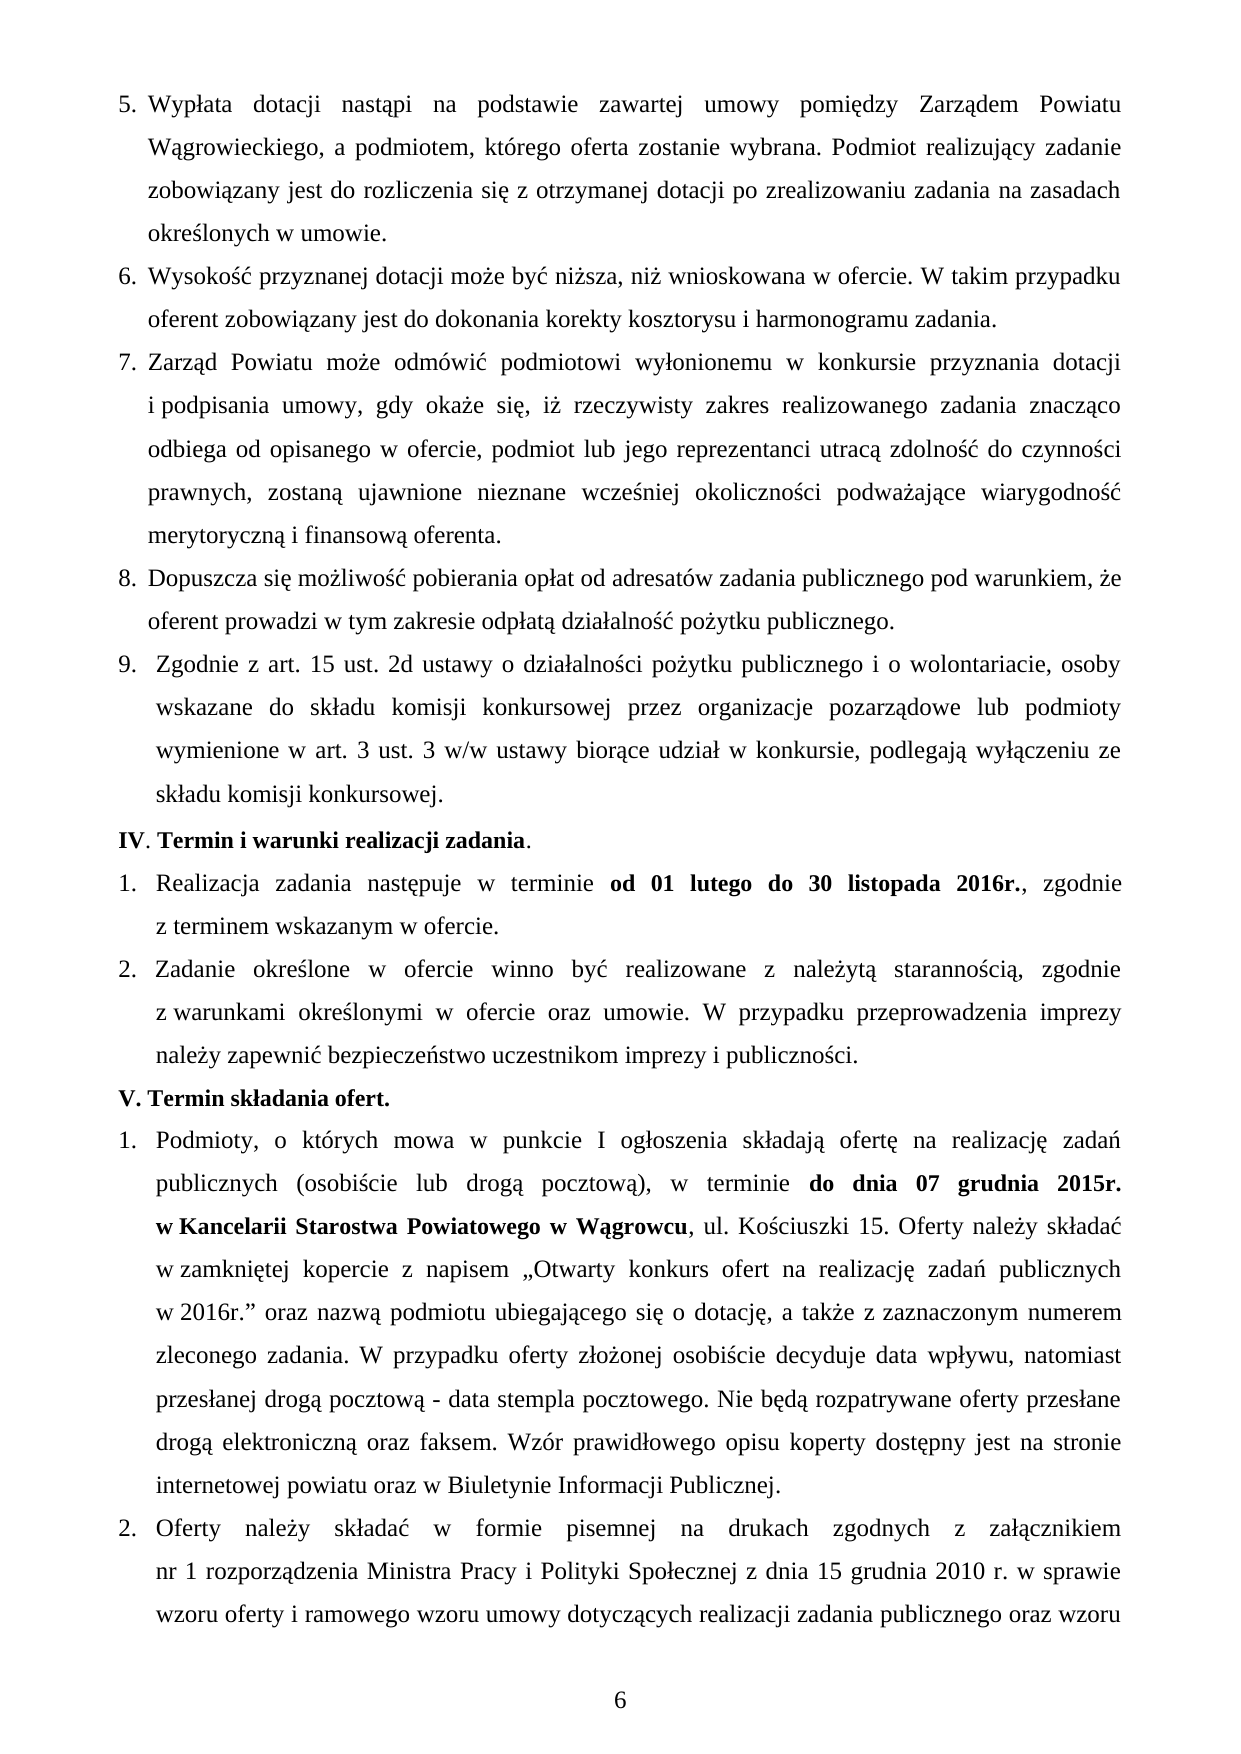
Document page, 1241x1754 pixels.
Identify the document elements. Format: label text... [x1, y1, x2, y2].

list Podmioty, o których mowa w punkcie I ogłoszenia składają ofertę na realizację zadań publicznych (osobiście lub drogą pocztową), w terminie do dnia 07 grudnia 2015r. w Kancelarii Starostwa Powiatowego w Wągrowcu, ul. Kościuszki 15. Oferty należy składać w zamkniętej kopercie z napisem „Otwarty konkurs ofert na realizację zadań publicznych w 2016r.” oraz nazwą podmiotu ubiegającego się o dotację, a także z zaznaczonym numerem zleconego zadania. W przypadku oferty złożonej osobiście decyduje data wpływu, natomiast przesłanej drogą pocztową - data stempla pocztowego. Nie będą rozpatrywane oferty przesłane drogą elektroniczną oraz faksem. Wzór prawidłowego opisu koperty dostępny jest na stronie internetowej powiatu oraz w Biuletynie Informacji Publicznej. [118, 1125, 1122, 1499]
list Realizacja zadania następuje w terminie od 01 lutego do 30 listopada 2016r., zgodnie z terminem wskazanym w ofercie. [118, 868, 1122, 940]
list Wypłata dotacji nastąpi na podstawie zawartej umowy pomiędzy Zarządem Powiatu Wągrowieckiego, a podmiotem, którego oferta zostanie wybrana. Podmiot realizujący zadanie zobowiązany jest do rozliczenia się z otrzymanej dotacji po zrealizowaniu zadania na zasadach określonych w umowie. [118, 89, 1122, 247]
list Wysokość przyznanej dotacji może być niższa, niż wnioskowana w ofercie. W takim przypadku oferent zobowiązany jest do dokonania korekty kosztorysu i harmonogramu zadania. [118, 261, 1122, 333]
text V. Termin składania ofert. [118, 1083, 1122, 1111]
list Dopuszcza się możliwość pobierania opłat od adresatów zadania publicznego pod warunkiem, że oferent prowadzi w tym zakresie odpłatą działalność pożytku publicznego. [118, 563, 1122, 635]
text 9. Zgodnie z art. 15 ust. 2d ustawy o działalności pożytku publicznego i o wolontariacie, osoby wskazane do składu komisji konkursowej przez organizacje pozarządowe lub podmioty wymienione w art. 3 ust. 3 w/w ustawy biorące udział w konkursie, podlegają wyłączeniu ze składu komisji konkursowej. [118, 649, 1122, 807]
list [118, 1513, 1122, 1628]
text 2. Zadanie określone w ofercie winno być realizowane z należytą starannością, zgodnie z warunkami określonymi w ofercie oraz umowie. W przypadku przeprowadzenia imprezy należy zapewnić bezpieczeństwo uczestnikom imprezy i publiczności. [118, 954, 1122, 1069]
list Zarząd Powiatu może odmówić podmiotowi wyłonionemu w konkursie przyznania dotacji i podpisania umowy, gdy okaże się, iż rzeczywisty zakres realizowanego zadania znacząco odbiega od opisanego w ofercie, podmiot lub jego reprezentanci utracą zdolność do czynności prawnych, zostaną ujawnione nieznane wcześniej okoliczności podważające wiarygodność merytoryczną i finansową oferenta. [118, 347, 1122, 549]
text IV. Termin i warunki realizacji zadania. [118, 827, 1122, 854]
